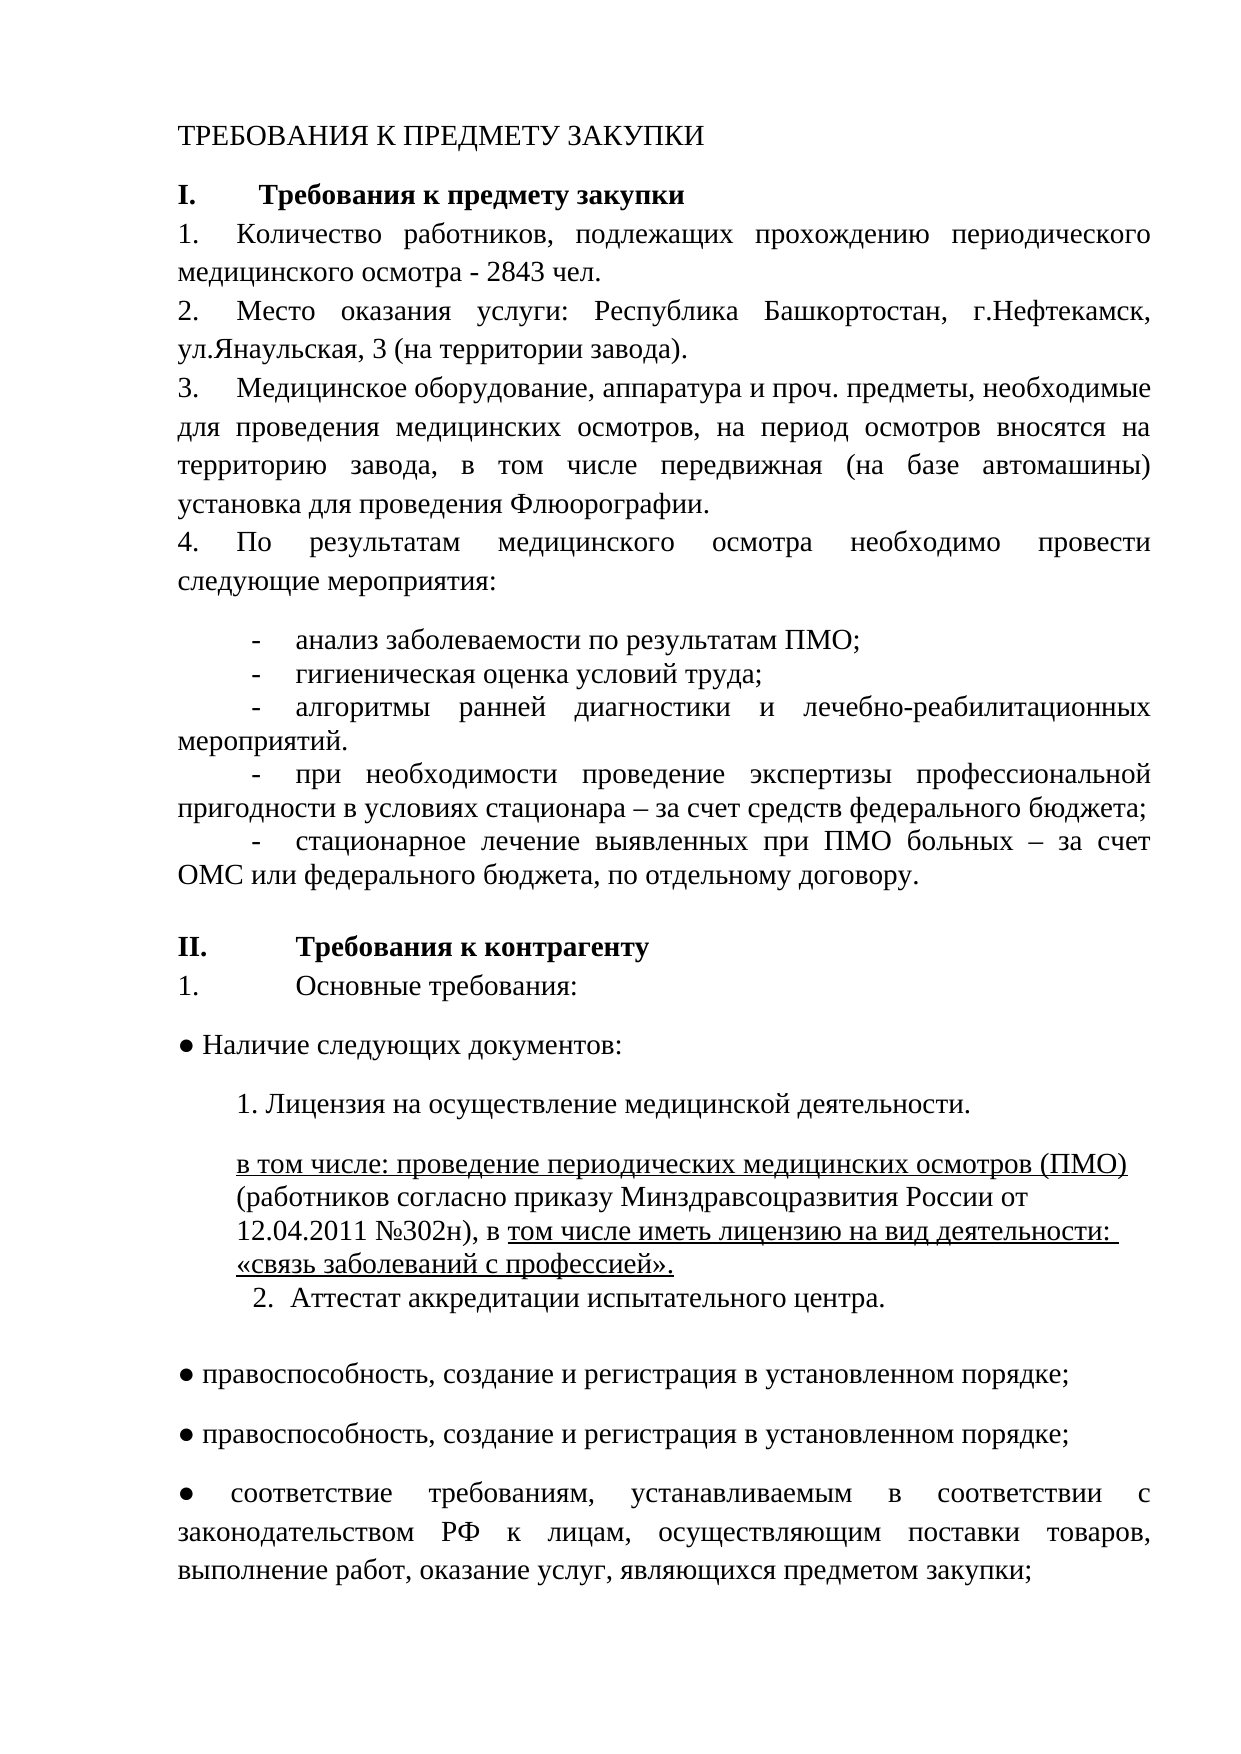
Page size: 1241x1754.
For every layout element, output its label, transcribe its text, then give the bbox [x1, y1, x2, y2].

list Медицинское оборудование, аппаратура и проч. предметы, необходимые для проведения медицинских осмотров, на период осмотров вносятся на территорию завода, в том числе передвижная (на базе автомашины) установка для проведения Флюорографии. [177, 370, 1152, 519]
text - при необходимости проведение экспертизы профессиональной пригодности в условиях стационара – за счет средств федерального бюджета; [177, 756, 1152, 823]
list Основные требования: [177, 968, 1152, 1001]
text ● Наличие следующих документов: [177, 1027, 1152, 1061]
list в том числе: проведение периодических медицинских осмотров (ПМО) (работников согласно приказу Минздравсоцразвития России от 12.04.2011 №302н), в том числе иметь лицензию на вид деятельности: «связь заболеваний с профессией». [236, 1146, 1152, 1280]
text ТРЕБОВАНИЯ К ПРЕДМЕТУ ЗАКУПКИ [177, 118, 1152, 152]
text - гигиеническая оценка условий труда; [177, 656, 1152, 689]
list Количество работников, подлежащих прохождению периодического медицинского осмотра - 2843 чел. [177, 216, 1152, 288]
text - алгоритмы ранней диагностики и лечебно-реабилитационных мероприятий. [177, 689, 1152, 756]
list Аттестат аккредитации испытательного центра. [252, 1280, 1152, 1313]
text 1. Лицензия на осуществление медицинской деятельности. [236, 1086, 1152, 1120]
text ● соответствие требованиям, устанавливаемым в соответствии с законодательством РФ к лицам, осуществляющим поставки товаров, выполнение работ, оказание услуг, являющихся предметом закупки; [177, 1475, 1152, 1586]
text - стационарное лечение выявленных при ПМО больных – за счет ОМС или федерального бюджета, по отдельному договору. [177, 823, 1152, 891]
list Место оказания услуги: Республика Башкортостан, г.Нефтекамск, ул.Янаульская, 3 (на территории завода). [177, 293, 1152, 365]
text ● правоспособность, создание и регистрация в установленном порядке; [177, 1356, 1152, 1390]
list Требования к предмету закупки [177, 177, 1152, 211]
text ● правоспособность, создание и регистрация в установленном порядке; [177, 1416, 1152, 1449]
list Требования к контрагенту [177, 929, 1152, 963]
text - анализ заболеваемости по результатам ПМО; [177, 622, 1152, 656]
list По результатам медицинского осмотра необходимо провести следующие мероприятия: [177, 524, 1152, 596]
